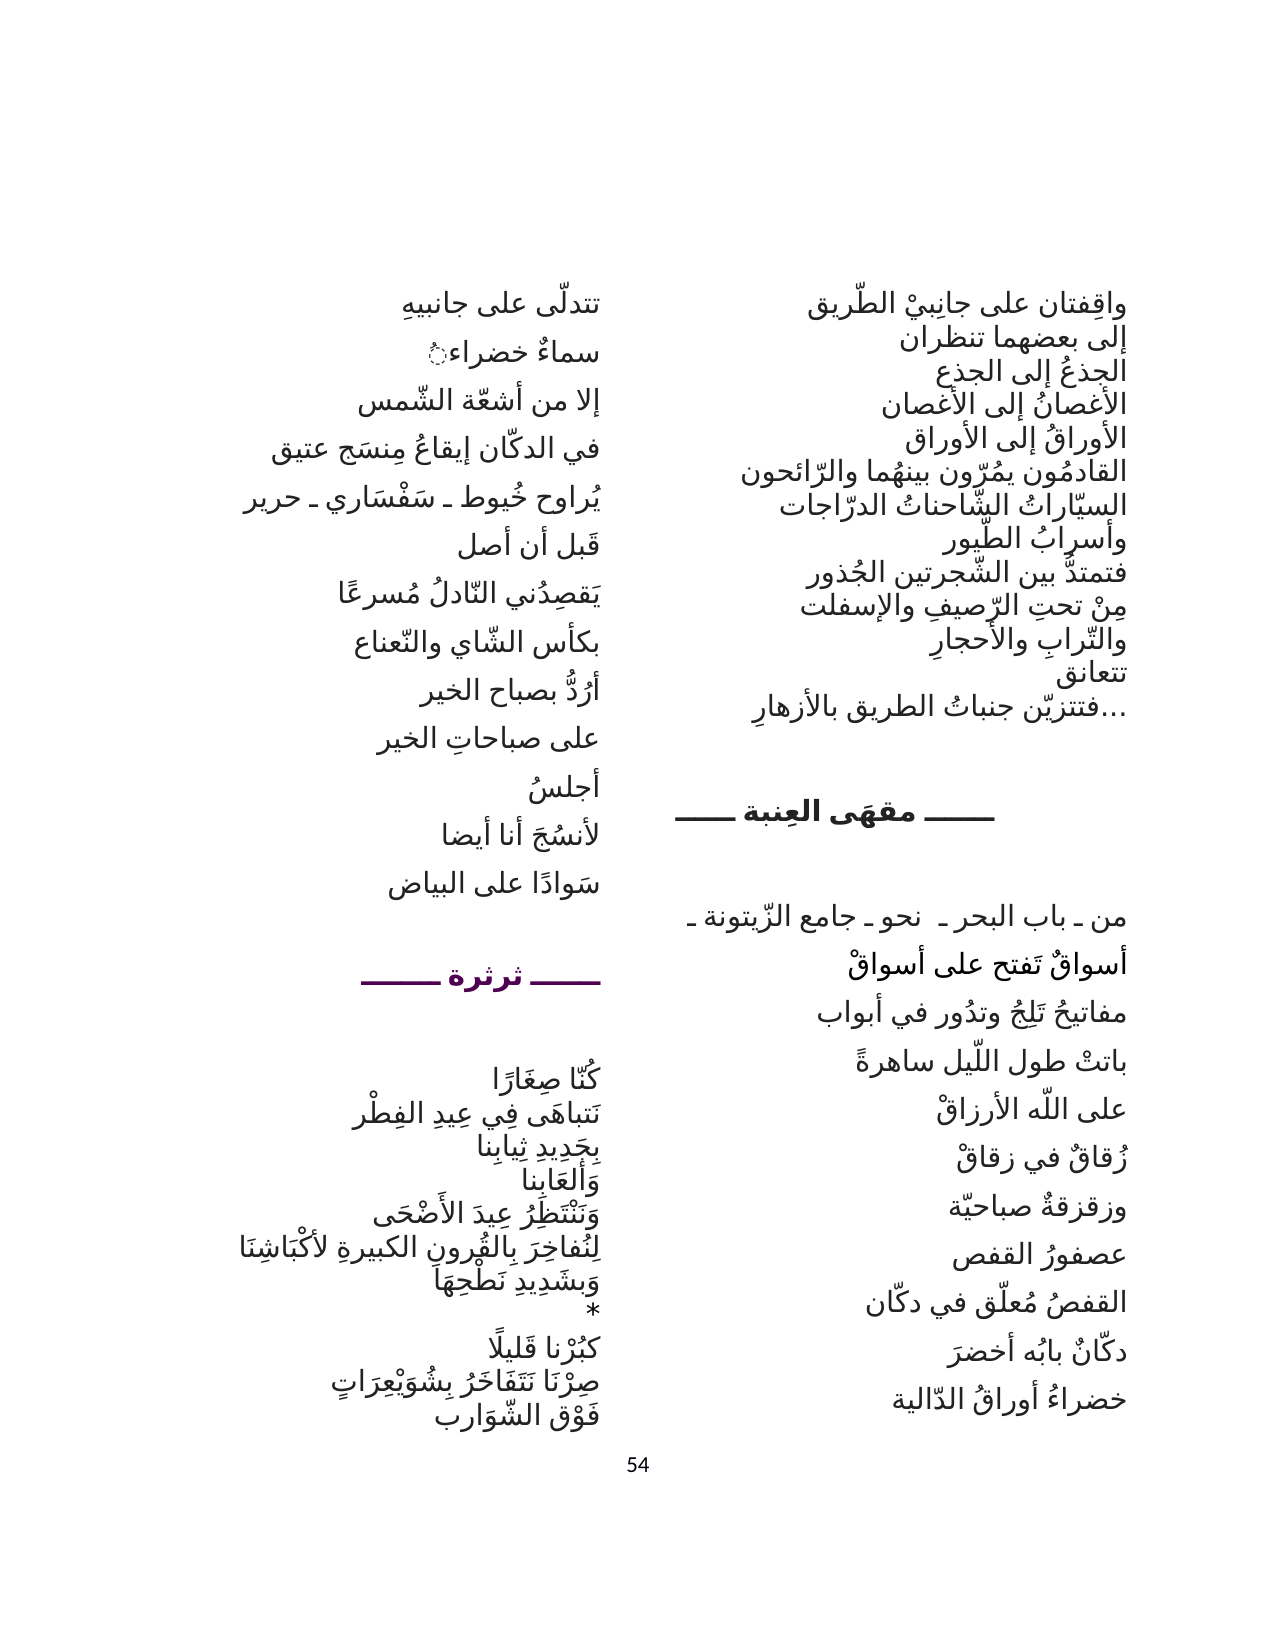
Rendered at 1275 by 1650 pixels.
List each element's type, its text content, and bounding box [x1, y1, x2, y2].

text باتتْ طول اللّيل ساهرةً [675, 1044, 1127, 1077]
text زُقاقٌ في زقاقْ [675, 1140, 1127, 1174]
text أرُدُّ بصباح الخير [148, 673, 600, 707]
text ُسماءٌ خضراء [148, 335, 600, 368]
text السيّاراتُ الشّاحناتُ الدرّاجات [675, 488, 1127, 521]
text على صباحاتِ الخير [148, 722, 600, 755]
text وَبشَدِيدِ نَطْحِهَا [148, 1263, 600, 1297]
text على اللّه الأرزاقْ [675, 1092, 1127, 1126]
text فتمتدُّ بين الشّجرتين الجُذور [675, 555, 1127, 588]
text خضراءُ أوراقُ الدّالية [675, 1382, 1127, 1416]
text إلى بعضهما تنظران [675, 320, 1127, 354]
text كُنّا صِغَارًا [148, 1062, 600, 1096]
text عصفورُ القفص [675, 1237, 1127, 1271]
text مِنْ تحتِ الرّصيفِ والإسفلت [675, 588, 1127, 622]
text فَوْق الشّوَارب [148, 1398, 600, 1432]
text من ـ باب البحر ـ نحو ـ جامع الزّيتونة ـ [675, 899, 1127, 932]
text والتّرابِ والأحجارِ [675, 622, 1127, 656]
text وأسرابُ الطّيور [675, 521, 1127, 555]
text فتتزيّن جنباتُ الطريق بالأزهارِ... [675, 689, 1127, 723]
text * [148, 1297, 600, 1331]
text الأوراقُ إلى الأوراق [675, 421, 1127, 454]
text في الدكّان إيقاعُ مِنسَج عتيق [148, 432, 600, 465]
text أجلسُ [148, 770, 600, 803]
text أسواقٌ تَفتح على أسواقْ [675, 947, 1127, 981]
text يُراوح خُيوط ـ سَفْسَاري ـ حرير [148, 480, 600, 513]
text ـــــــ ثرثرة ــــــــ [148, 958, 600, 991]
text وَألعَابِنا [148, 1163, 600, 1196]
text يَقصِدُني النّادلُ مُسرعًا [148, 577, 600, 610]
text لِنُفاخِرَ بِالقُرونِ الكبيرةِ لأكْبَاشِنَا [148, 1230, 600, 1263]
text مفاتيحُ تَلِجُ وتدُور في أبواب [675, 995, 1127, 1029]
text القادمُون يمُرّون بينهُما والرّائحون [675, 454, 1127, 488]
text قَبل أن أصل [148, 528, 600, 562]
text وَنَنْتَظِرُ عِيدَ الأَضْحَى [148, 1196, 600, 1230]
text إلا من أشعّة الشّمس [148, 383, 600, 417]
text وزقزقةٌ صباحيّة [675, 1189, 1127, 1222]
text الجذعُ إلى الجذع [675, 354, 1127, 387]
text كبُرْنا قَليلًا [148, 1331, 600, 1364]
text ـــــــ مقهَى العِنبة ــــــ [675, 794, 1127, 828]
text نَتباهَى فِي عِيدِ الفِطْر [148, 1096, 600, 1129]
text تتدلّى على جانبيهِ [148, 287, 600, 320]
text بِجَدِيدِ ثِيابِنا [148, 1129, 600, 1163]
text دكّانٌ بابُه أخضرَ [675, 1334, 1127, 1367]
text تتعانق [675, 656, 1127, 689]
text سَوادًا على البياض [148, 867, 600, 900]
text لأنسُجَ أنا أيضا [148, 818, 600, 852]
text الأغصانُ إلى الأغصان [675, 387, 1127, 421]
text صِرْنَا نَتَفَاخَرُ بِشُوَيْعِرَاتٍ [148, 1364, 600, 1398]
text واقِفتان على جانِبيْ الطّريق [675, 287, 1127, 320]
text القفصُ مُعلّق في دكّان [675, 1285, 1127, 1319]
text بكأس الشّاي والنّعناع [148, 625, 600, 658]
